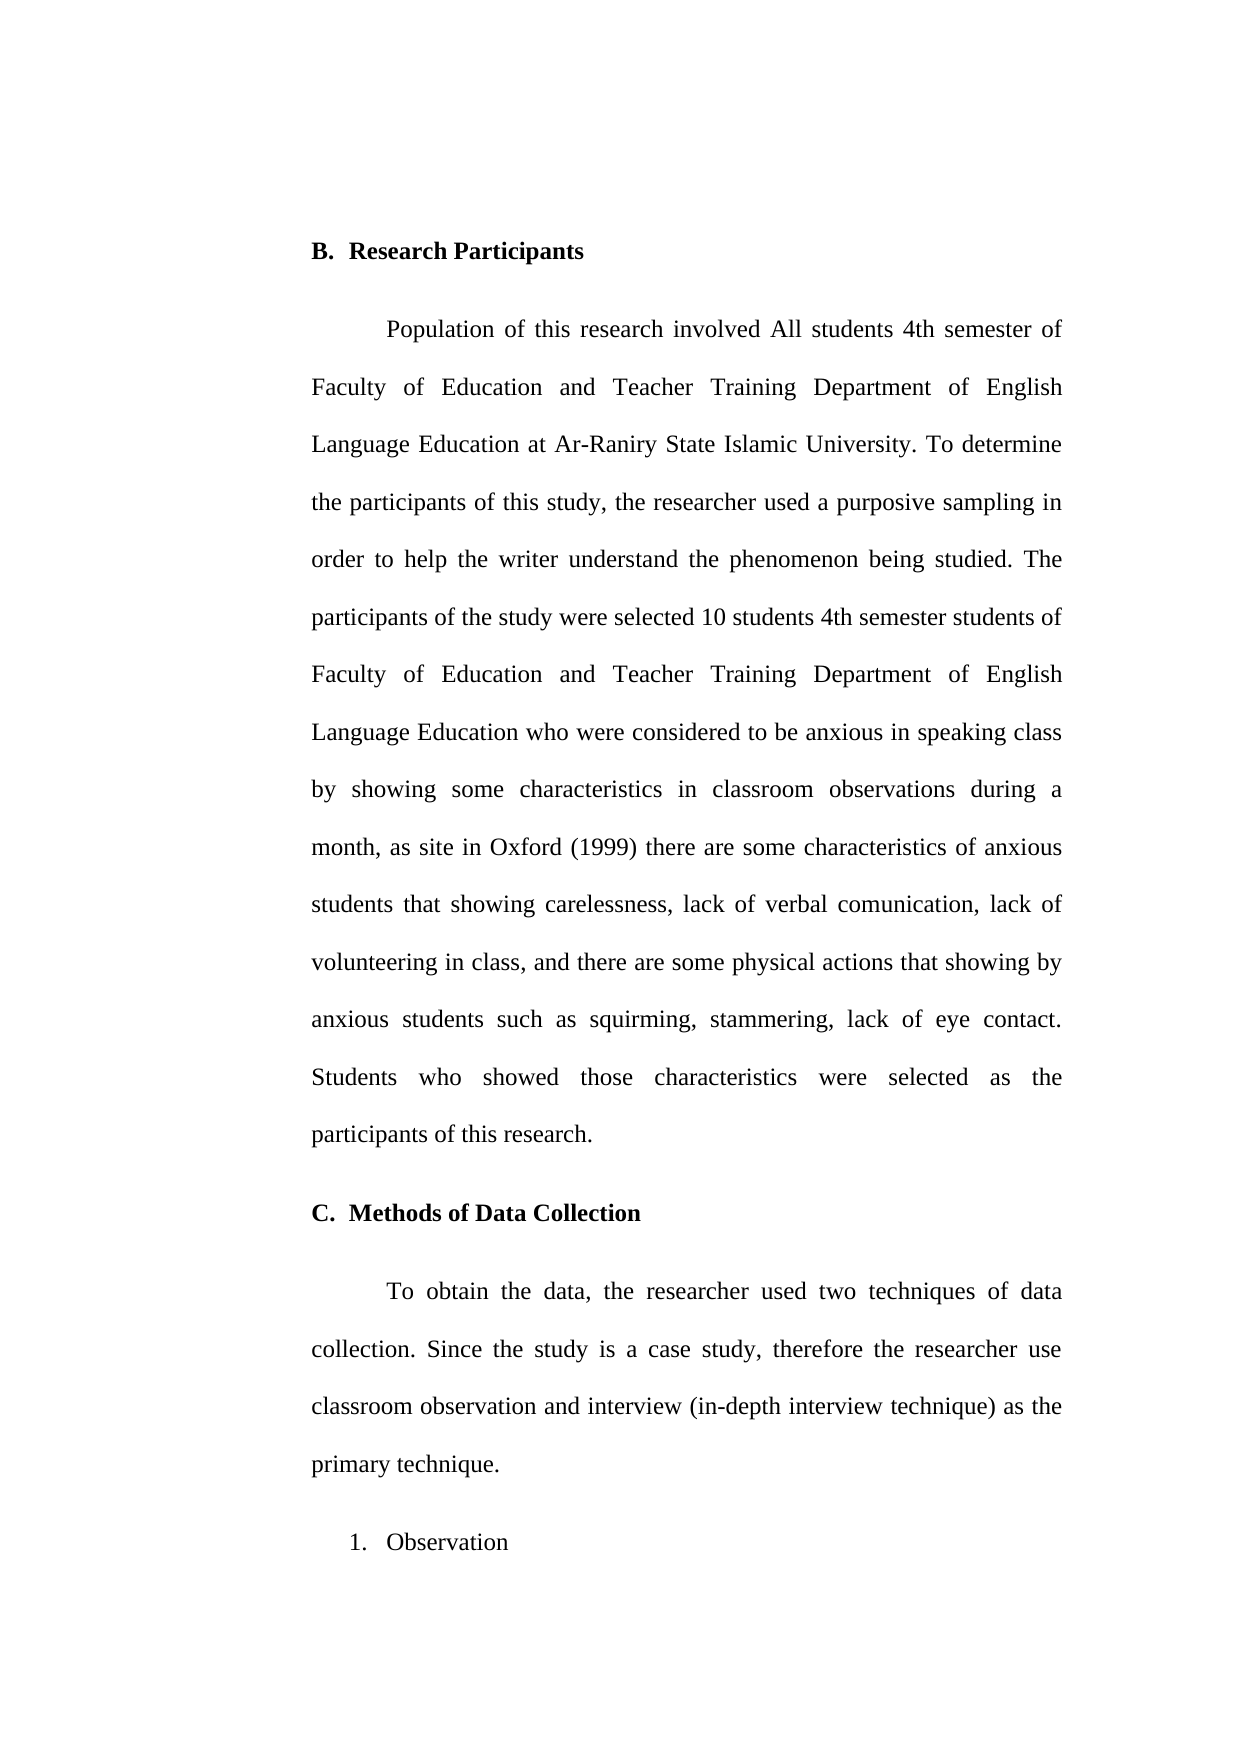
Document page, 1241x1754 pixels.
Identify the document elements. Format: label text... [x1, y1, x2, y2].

list Research Participants [311, 236, 1063, 265]
text To obtain the data, the researcher used two techniques of data collection. Since the study is a case study, therefore the researcher use classroom observation and interview (in-depth interview technique) as the primary technique. [311, 1276, 1063, 1477]
list Methods of Data Collection [311, 1198, 1063, 1227]
text Population of this research involved All students 4th semester of Faculty of Education and Teacher Training Department of English Language Education at Ar-Raniry State Islamic University. To determine the participants of this study, the researcher used a purposive sampling in order to help the writer understand the phenomenon being studied. The participants of the study were selected 10 students 4th semester students of Faculty of Education and Teacher Training Department of English Language Education who were considered to be anxious in speaking class by showing some characteristics in classroom observations during a month, as site in Oxford (1999) there are some characteristics of anxious students that showing carelessness, lack of verbal comunication, lack of volunteering in class, and there are some physical actions that showing by anxious students such as squirming, stammering, lack of eye contact. Students who showed those characteristics were selected as the participants of this research. [311, 314, 1063, 1148]
list Observation [349, 1527, 1063, 1556]
